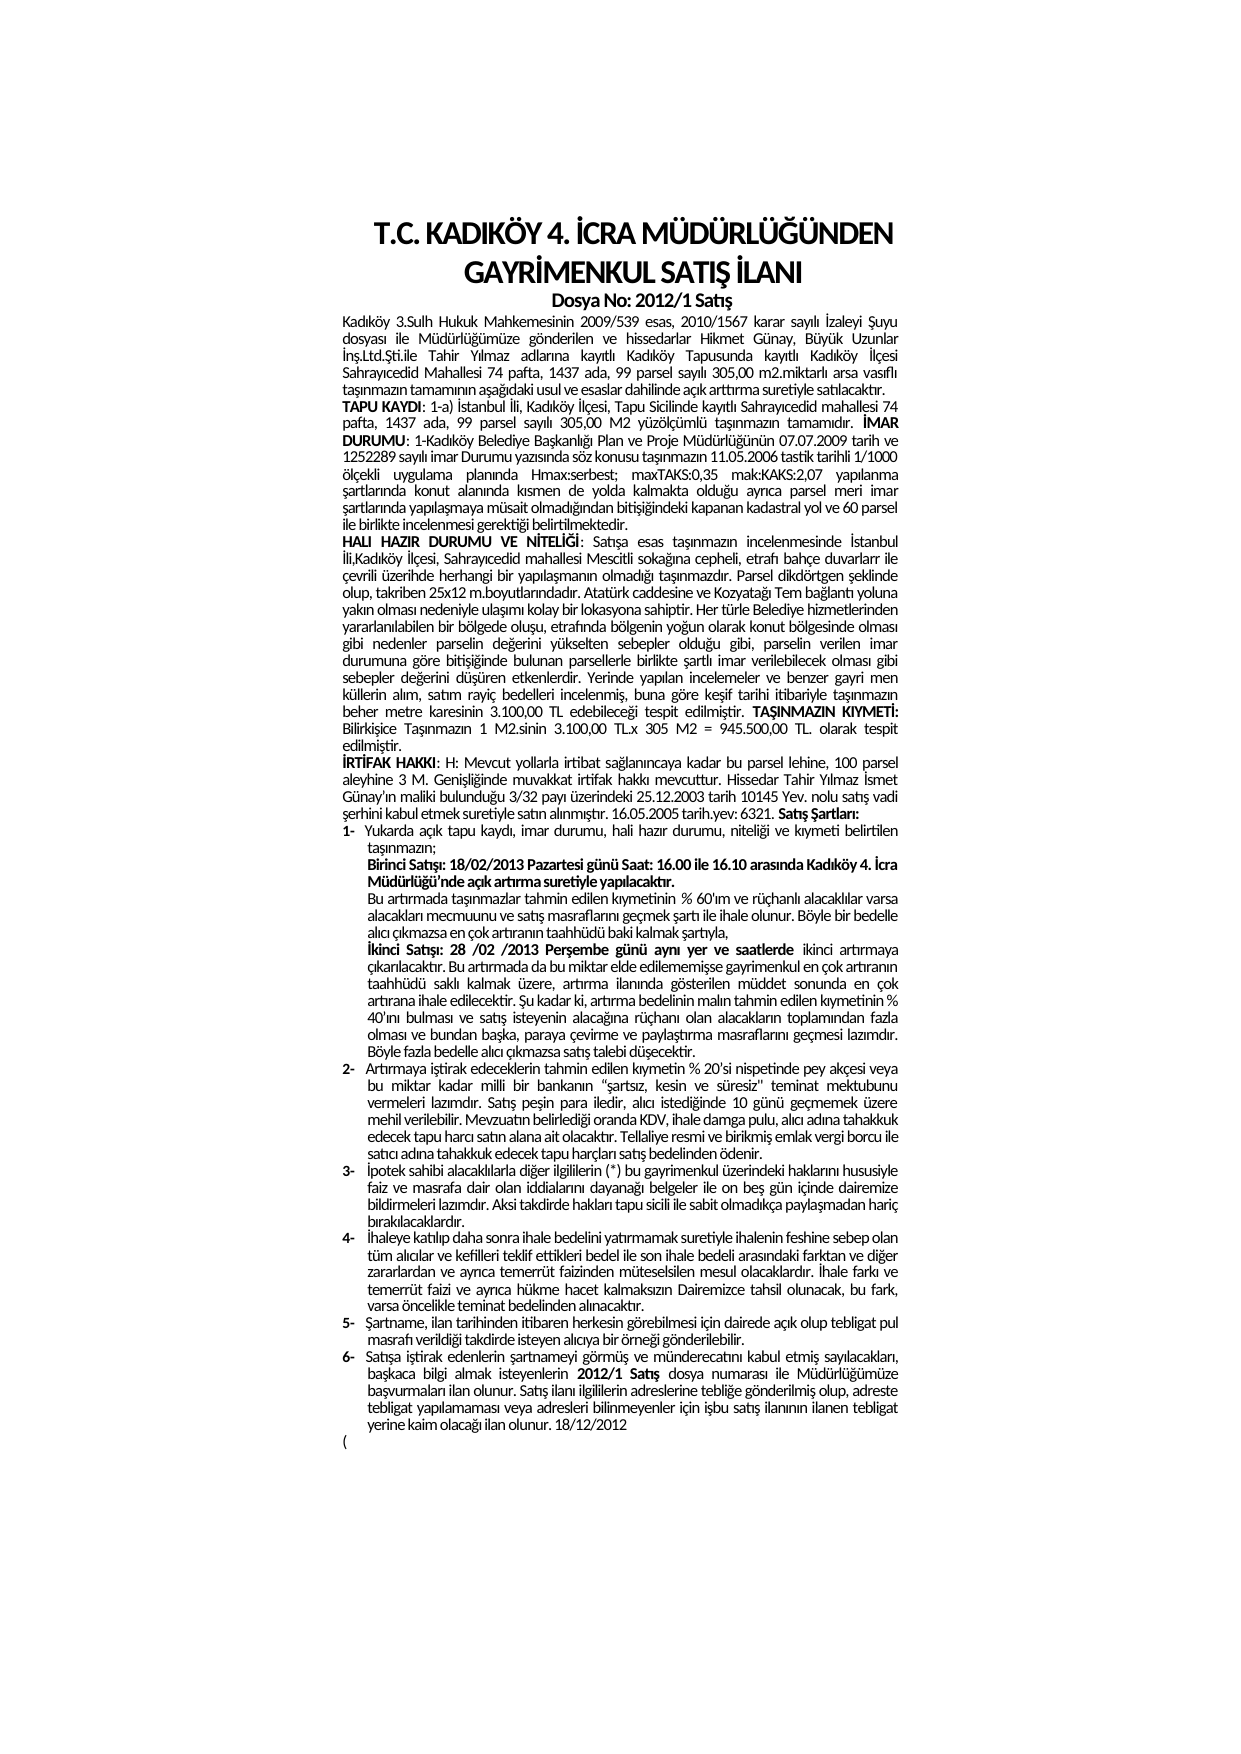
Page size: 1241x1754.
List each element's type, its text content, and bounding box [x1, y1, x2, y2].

text Bu artırmada taşınmazlar tahmin edilen kıymetinin % 60'ım ve rüçhanlı alacaklılar varsa alacakları mecmuunu ve satış masraflarını geçmek şartı ile ihale olunur. Böyle bir bedelle alıcı çıkmazsa en çok artıranın taahhüdü baki kalmak şartıyla, [367, 891, 899, 942]
text HALI HAZIR DURUMU VE NİTELİĞİ: Satışa esas taşınmazın incelenmesinde İstanbul İli,Kadıköy İlçesi, Sahrayıcedid mahallesi Mescitli sokağına cepheli, etrafı bahçe duvarlarr ile çevrili üzerihde herhangi bir yapılaşmanın olmadığı taşınmazdır. Parsel dikdörtgen şeklinde olup, takriben 25x12 m.boyutlarındadır. Atatürk caddesine ve Kozyatağı Tem bağlantı yoluna yakın olması nedeniyle ulaşımı kolay bir lokasyona sahiptir. Her türle Belediye hizmetlerinden yararlanılabilen bir bölgede oluşu, etrafında bölgenin yoğun olarak konut bölgesinde olması gibi nedenler parselin değerini yükselten sebepler olduğu gibi, parselin verilen imar durumuna göre bitişiğinde bulunan parsellerle birlikte şartlı imar verilebilecek olması gibi sebepler değerini düşüren etkenlerdir. Yerinde yapılan incelemeler ve benzer gayri men küllerin alım, satım rayiç bedelleri incelenmiş, buna göre keşif tarihi itibariyle taşınmazın beher metre karesinin 3.100,00 TL edebileceği tespit edilmiştir. TAŞINMAZIN KIYMETİ: Bilirkişice Taşınmazın 1 M2.sinin 3.100,00 TL.x 305 M2 = 945.500,00 TL. olarak tespit edilmiştir. [342, 534, 899, 755]
text İRTİFAK HAKKI: H: Mevcut yollarla irtibat sağlanıncaya kadar bu parsel lehine, 100 parsel aleyhine 3 M. Genişliğinde muvakkat irtifak hakkı mevcuttur. Hissedar Tahir Yılmaz İsmet Günay’ın maliki bulunduğu 3/32 payı üzerindeki 25.12.2003 tarih 10145 Yev. nolu satış vadi şerhini kabul etmek suretiyle satın alınmıştır. 16.05.2005 tarih.yev: 6321. Satış Şartları: [342, 755, 899, 823]
text ( [342, 1434, 926, 1451]
text İkinci Satışı: 28 /02 /2013 Perşembe günü aynı yer ve saatlerde ikinci artırmaya çıkarılacaktır. Bu artırmada da bu miktar elde edilememişse gayrimenkul en çok artıranın taahhüdü saklı kalmak üzere, artırma ilanında gösterilen müddet sonunda en çok artırana ihale edilecektir. Şu kadar ki, artırma bedelinin malın tahmin edilen kıymetinin % 40’ını bulması ve satış isteyenin alacağına rüçhanı olan alacakların toplamından fazla olması ve bundan başka, paraya çevirme ve paylaştırma masraflarını geçmesi lazımdır. Böyle fazla bedelle alıcı çıkmazsa satış talebi düşecektir. [367, 942, 899, 1061]
text Dosya No: 2012/1 Satış [359, 291, 926, 312]
list Yukarda açık tapu kaydı, imar durumu, hali hazır durumu, niteliği ve kıymeti belirtilen taşınmazın; [342, 823, 899, 857]
list İhaleye katılıp daha sonra ihale bedelini yatırmamak suretiyle ihalenin feshine sebep olan tüm alıcılar ve kefilleri teklif ettikleri bedel ile son ihale bedeli arasındaki farktan ve diğer zararlardan ve ayrıca temerrüt faizinden müteselsilen mesul olacaklardır. İhale farkı ve temerrüt faizi ve ayrıca hükme hacet kalmaksızın Dairemizce tahsil olunacak, bu fark, varsa öncelikle teminat bedelinden alınacaktır. [342, 1230, 899, 1315]
text TAPU KAYDI: 1-a) İstanbul İli, Kadıköy İlçesi, Tapu Sicilinde kayıtlı Sahrayıcedid mahallesi 74 pafta, 1437 ada, 99 parsel sayılı 305,00 M2 yüzölçümlü taşınmazın tamamıdır. İMAR DURUMU: 1-Kadıköy Belediye Başkanlığı Plan ve Proje Müdürlüğünün 07.07.2009 tarih ve 1252289 sayılı imar Durumu yazısında söz konusu taşınmazın 11.05.2006 tastik tarihli 1/1000 ölçekli uygulama planında Hmax:serbest; maxTAKS:0,35 mak:KAKS:2,07 yapılanma şartlarında konut alanında kısmen de yolda kalmakta olduğu ayrıca parsel meri imar şartlarında yapılaşmaya müsait olmadığından bitişiğindeki kapanan kadastral yol ve 60 parsel ile birlikte incelenmesi gerektiği belirtilmektedir. [342, 398, 899, 534]
list Satışa iştirak edenlerin şartnameyi görmüş ve münderecatını kabul etmiş sayılacakları, başkaca bilgi almak isteyenlerin 2012/1 Satış dosya numarası ile Müdürlüğümüze başvurmaları ilan olunur. Satış ilanı ilgililerin adreslerine tebliğe gönderilmiş olup, adreste tebligat yapılamaması veya adresleri bilinmeyenler için işbu satış ilanının ilanen tebligat yerine kaim olacağı ilan olunur. 18/12/2012 [342, 1349, 899, 1434]
text T.C. KADIKÖY 4. İCRA MÜDÜRLÜĞÜNDEN GAYRİMENKUL SATIŞ İLANI [342, 213, 926, 291]
list Artırmaya iştirak edeceklerin tahmin edilen kıymetin % 20’si nispetinde pey akçesi veya bu miktar kadar milli bir bankanın “şartsız, kesin ve süresiz" teminat mektubunu vermeleri lazımdır. Satış peşin para iledir, alıcı istediğinde 10 günü geçmemek üzere mehil verilebilir. Mevzuatın belirlediği oranda KDV, ihale damga pulu, alıcı adına tahakkuk edecek tapu harcı satın alana ait olacaktır. Tellaliye resmi ve birikmiş emlak vergi borcu ile satıcı adına tahakkuk edecek tapu harçları satış bedelinden ödenir. [342, 1061, 899, 1162]
text Birinci Satışı: 18/02/2013 Pazartesi günü Saat: 16.00 ile 16.10 arasında Kadıköy 4. İcra Müdürlüğü’nde açık artırma suretiyle yapılacaktır. [367, 857, 899, 891]
list İpotek sahibi alacaklılarla diğer ilgililerin (*) bu gayrimenkul üzerindeki haklarını hususiyle faiz ve masrafa dair olan iddialarını dayanağı belgeler ile on beş gün içinde dairemize bildirmeleri lazımdır. Aksi takdirde hakları tapu sicili ile sabit olmadıkça paylaşmadan hariç bırakılacaklardır. [342, 1162, 899, 1230]
list Şartname, ilan tarihinden itibaren herkesin görebilmesi için dairede açık olup tebligat pul masrafı verildiği takdirde isteyen alıcıya bir örneği gönderilebilir. [342, 1315, 899, 1349]
text Kadıköy 3.Sulh Hukuk Mahkemesinin 2009/539 esas, 2010/1567 karar sayılı İzaleyi Şuyu dosyası ile Müdürlüğümüze gönderilen ve hissedarlar Hikmet Günay, Büyük Uzunlar İnş.Ltd.Şti.ile Tahir Yılmaz adlarına kayıtlı Kadıköy Tapusunda kayıtlı Kadıköy İlçesi Sahrayıcedid Mahallesi 74 pafta, 1437 ada, 99 parsel sayılı 305,00 m2.miktarlı arsa vasıflı taşınmazın tamamının aşağıdaki usul ve esaslar dahilinde açık arttırma suretiyle satılacaktır. [342, 313, 899, 398]
